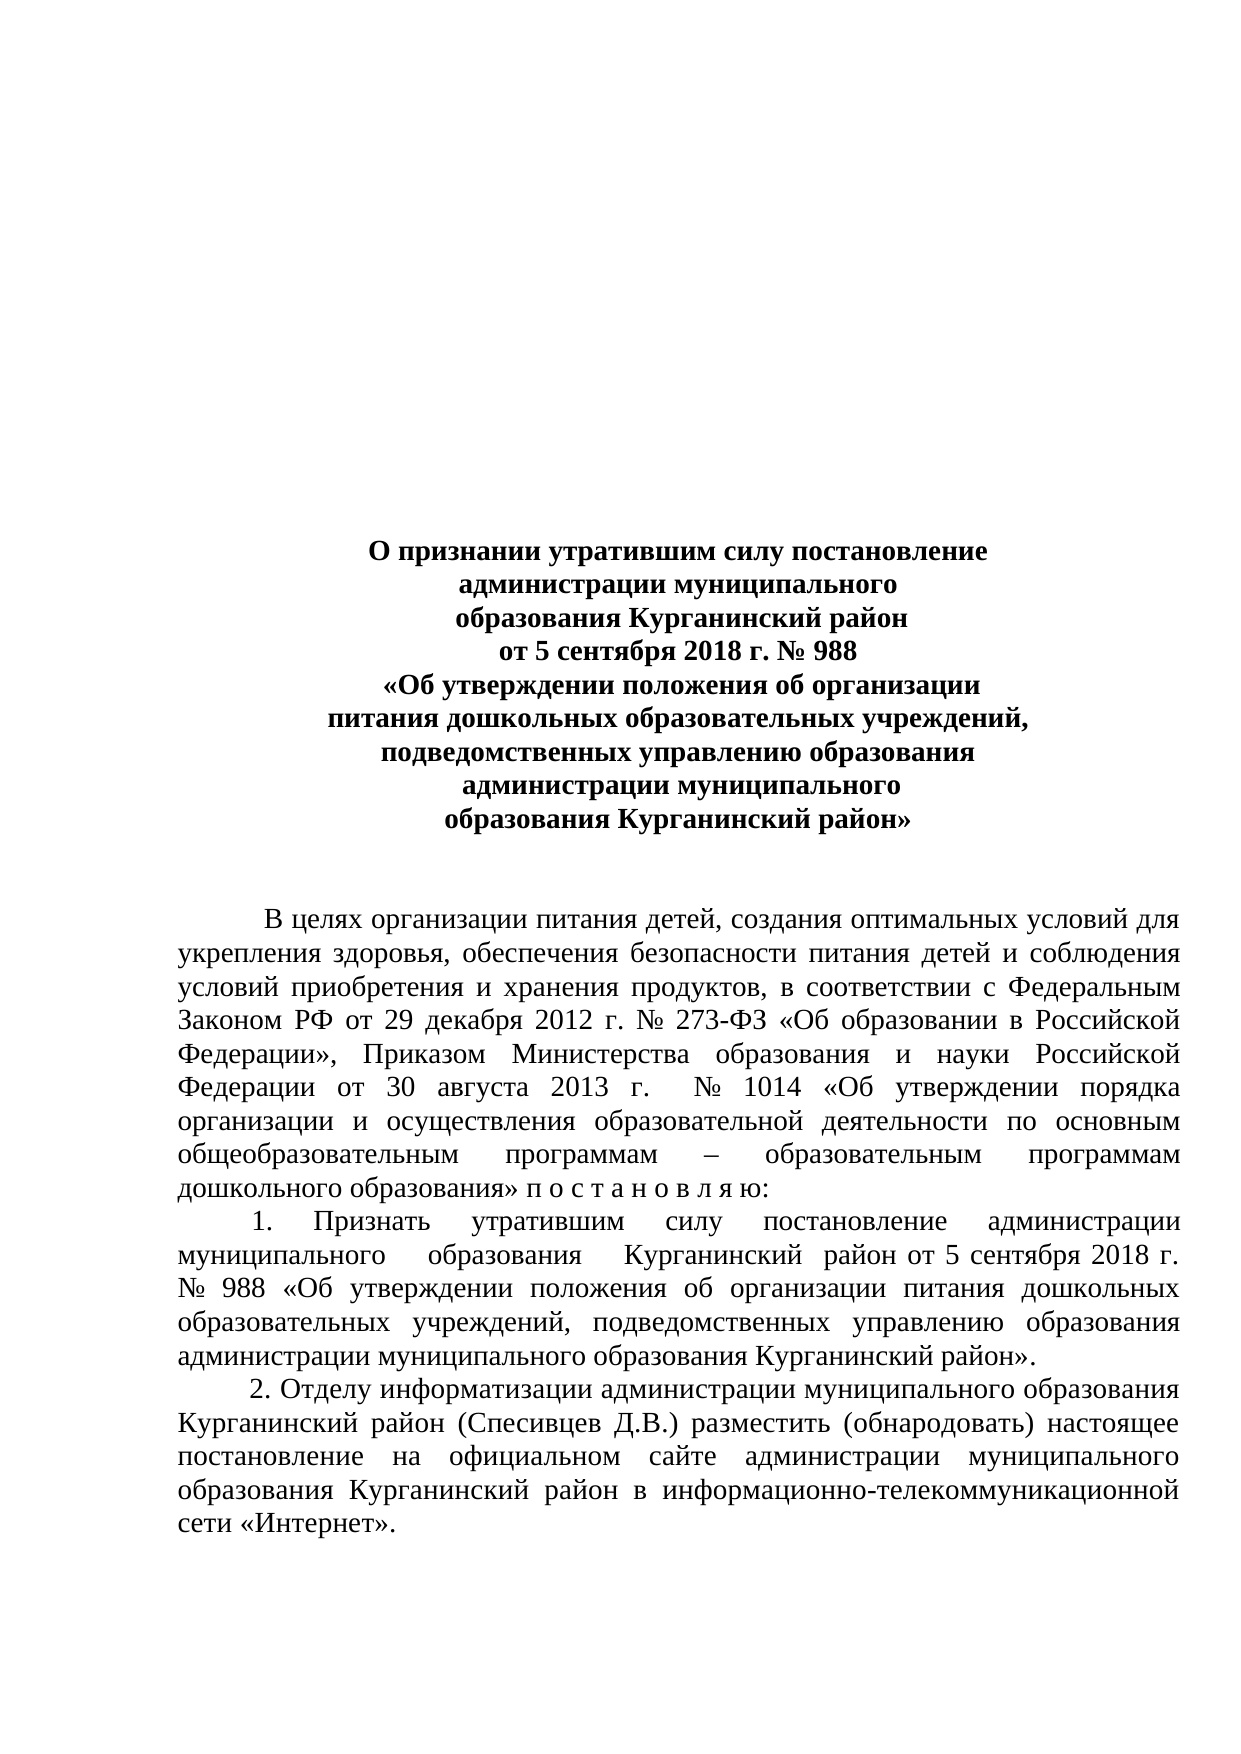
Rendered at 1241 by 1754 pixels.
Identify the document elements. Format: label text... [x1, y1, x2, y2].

text администрации муниципального [177, 767, 1179, 801]
text В целях организации питания детей, создания оптимальных условий для укрепления здоровья, обеспечения безопасности питания детей и соблюдения условий приобретения и хранения продуктов, в соответствии с Федеральным Законом РФ от 29 декабря 2012 г. № 273-ФЗ «Об образовании в Российской Федерации», Приказом Министерства образования и науки Российской Федерации от 30 августа 2013 г. № 1014 «Об утверждении порядка организации и осуществления образовательной деятельности по основным общеобразовательным программам – образовательным программам дошкольного образования» п о с т а н о в л я ю: [177, 902, 1181, 1203]
text 2. Отделу информатизации администрации муниципального образования Курганинский район (Спесивцев Д.В.) разместить (обнародовать) настоящее постановление на официальном сайте администрации муниципального образования Курганинский район в информационно-телекоммуникационной сети «Интернет». [177, 1371, 1181, 1539]
text питания дошкольных образовательных учреждений, [177, 700, 1179, 734]
text подведомственных управлению образования [177, 734, 1179, 767]
text 1. Признать утратившим силу постановление администрации муниципального образования Курганинский район от 5 сентября 2018 г. № 988 «Об утверждении положения об организации питания дошкольных образовательных учреждений, подведомственных управлению образования администрации муниципального образования Курганинский район». [177, 1203, 1181, 1371]
text образования Курганинский район [177, 600, 1179, 633]
text «Об утверждении положения об организации [177, 667, 1179, 700]
text администрации муниципального [177, 566, 1179, 600]
text О признании утратившим силу постановление [177, 533, 1179, 566]
text образования Курганинский район» [177, 801, 1179, 834]
text от 5 сентября 2018 г. № 988 [177, 633, 1179, 667]
